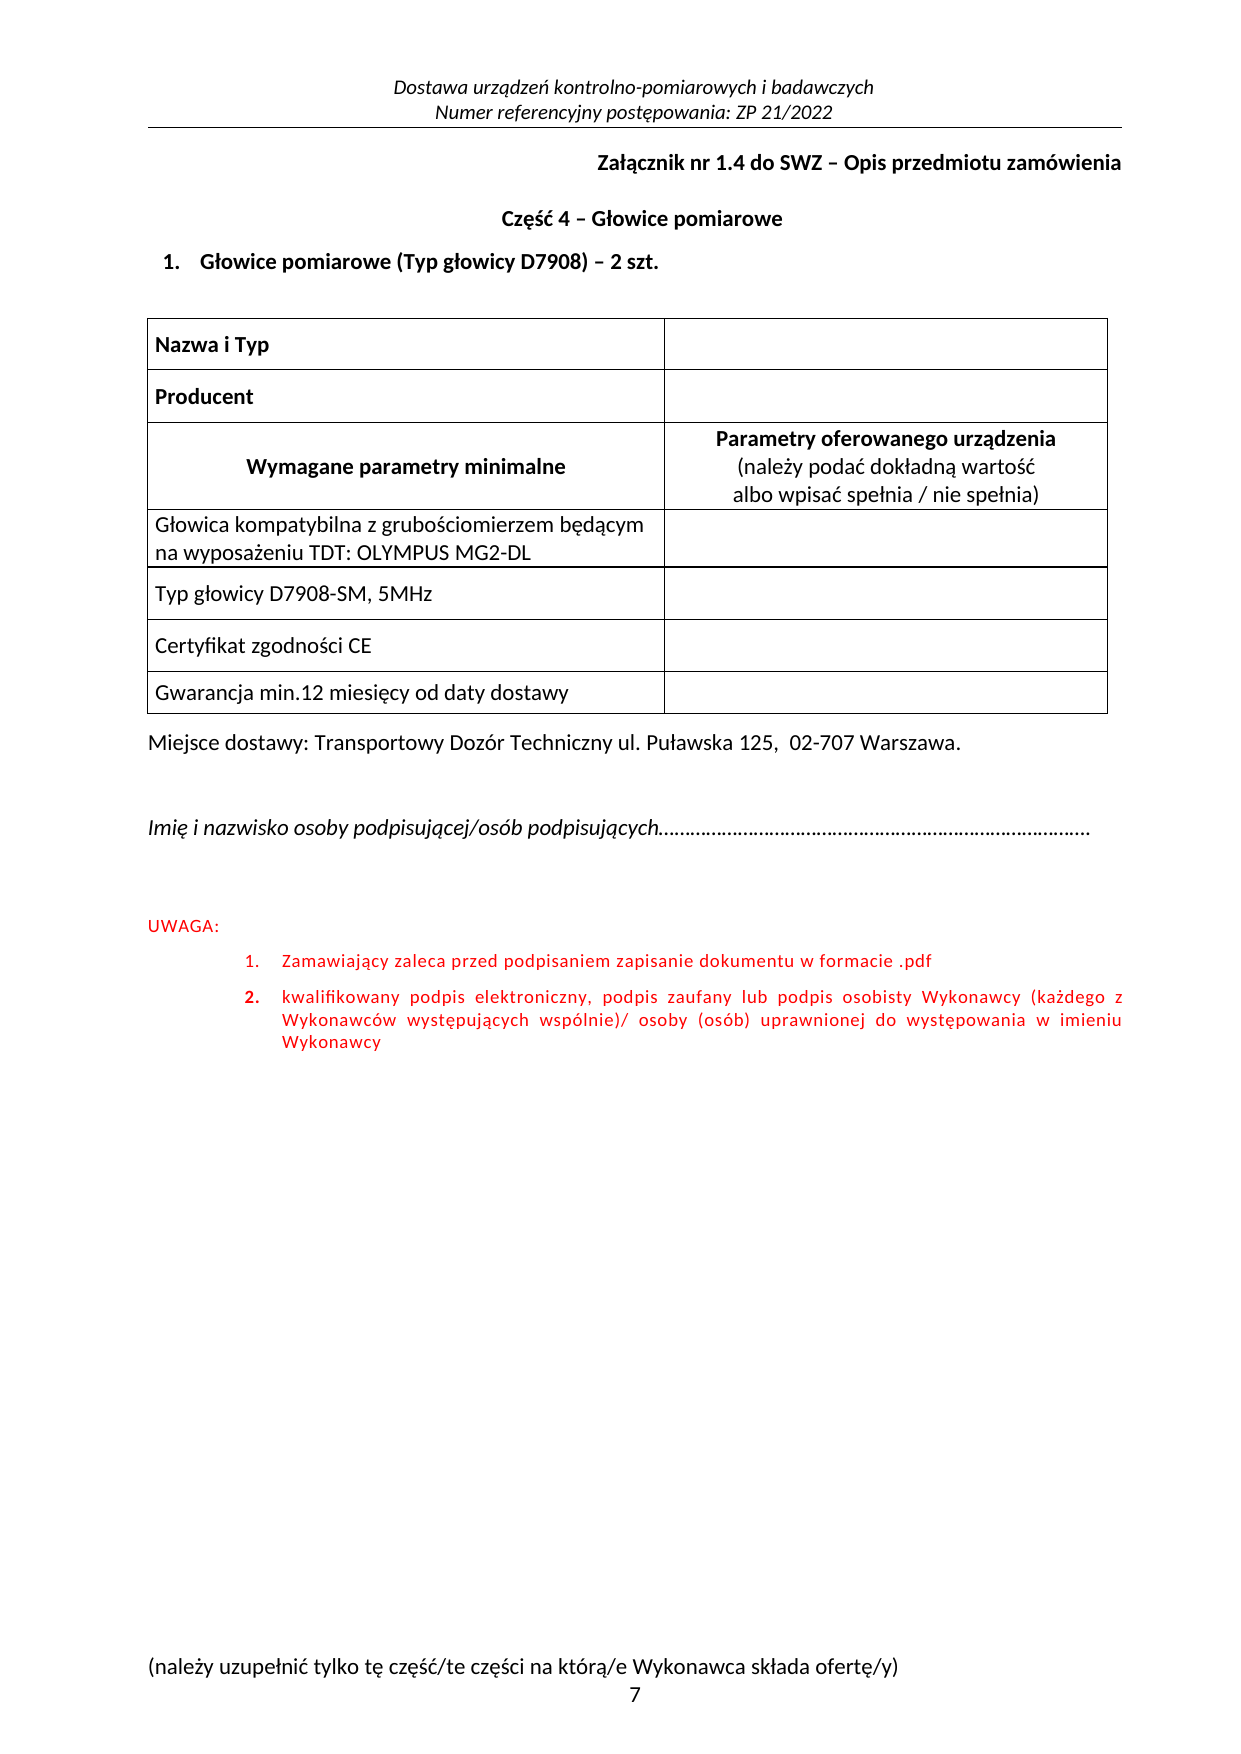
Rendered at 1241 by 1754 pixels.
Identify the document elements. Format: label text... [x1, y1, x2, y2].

table_cell Gwarancja min.12 miesięcy od daty dostawy [148, 672, 664, 712]
list Zamawiający zaleca przed podpisaniem zapisanie dokumentu w formacie .pdf [244, 949, 1122, 972]
table_cell [665, 672, 1107, 712]
table_cell Producent [148, 370, 664, 422]
table_cell [665, 620, 1107, 671]
table_header [665, 319, 1107, 369]
list kwalifikowany podpis elektroniczny, podpis zaufany lub podpis osobisty Wykonawcy (każdego z Wykonawców występujących wspólnie)/ osoby (osób) uprawnionej do występowania w imieniu Wykonawcy [244, 985, 1122, 1053]
table_cell [665, 370, 1107, 422]
table_cell [665, 568, 1107, 619]
list Głowice pomiarowe (Typ głowicy D7908) – 2 szt. [162, 247, 1122, 275]
table_cell [665, 510, 1107, 566]
table_cell Wymagane parametry minimalne [148, 423, 664, 509]
table_cell Certyfikat zgodności CE [148, 620, 664, 671]
text Część 4 – Głowice pomiarowe [162, 204, 1122, 232]
table_cell Głowica kompatybilna z grubościomierzem będącym na wyposażeniu TDT: OLYMPUS MG2-DL [148, 510, 664, 566]
list UWAGA: [148, 914, 1122, 937]
table_cell Typ głowicy D7908-SM, 5MHz [148, 568, 664, 619]
text Miejsce dostawy: Transportowy Dozór Techniczny ul. Puławska 125, 02-707 Warszawa. [148, 728, 1122, 757]
text Załącznik nr 1.4 do SWZ – Opis przedmiotu zamówienia [546, 148, 1122, 176]
text Imię i nazwisko osoby podpisującej/osób podpisujących………………………………………………………………………. [148, 813, 1122, 841]
table_cell Parametry oferowanego urządzenia (należy podać dokładną wartość albo wpisać spełnia / nie spełnia) [665, 423, 1107, 509]
table_header Nazwa i Typ [148, 319, 664, 369]
